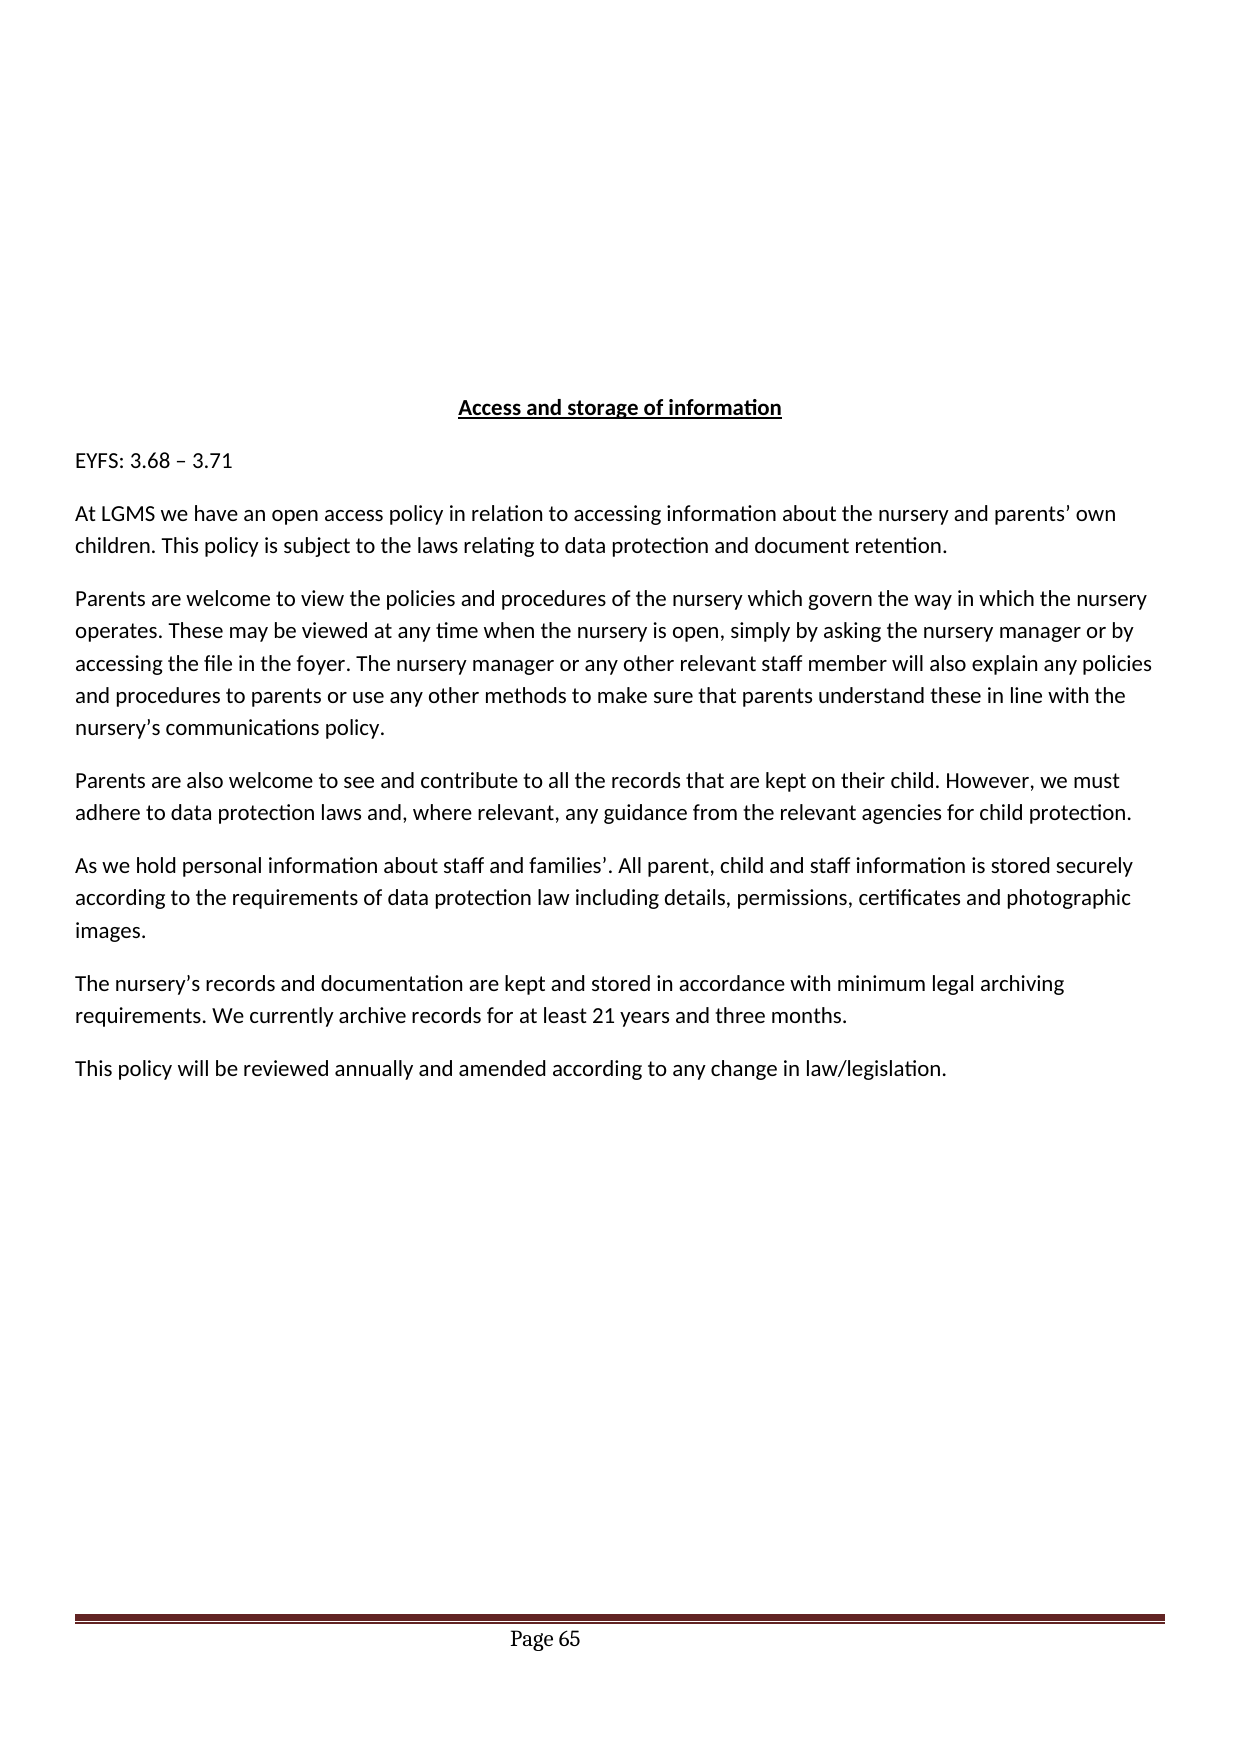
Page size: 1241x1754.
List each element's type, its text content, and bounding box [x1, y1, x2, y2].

text Access and storage of information [75, 393, 1165, 421]
text EYFS: 3.68 – 3.71 [75, 446, 1165, 474]
text Parents are welcome to view the policies and procedures of the nursery which govern the way in which the nursery operates. These may be viewed at any time when the nursery is open, simply by asking the nursery manager or by accessing the file in the foyer. The nursery manager or any other relevant staff member will also explain any policies and procedures to parents or use any other methods to make sure that parents understand these in line with the nursery’s communications policy. [75, 584, 1165, 741]
text The nursery’s records and documentation are kept and stored in accordance with minimum legal archiving requirements. We currently archive records for at least 21 years and three months. [75, 969, 1165, 1029]
text Parents are also welcome to see and contribute to all the records that are kept on their child. However, we must adhere to data protection laws and, where relevant, any guidance from the relevant agencies for child protection. [75, 766, 1165, 826]
text As we hold personal information about staff and families’. All parent, child and staff information is stored securely according to the requirements of data protection law including details, permissions, certificates and photographic images. [75, 851, 1165, 944]
text This policy will be reviewed annually and amended according to any change in law/legislation. [75, 1054, 1165, 1082]
text At LGMS we have an open access policy in relation to accessing information about the nursery and parents’ own children. This policy is subject to the laws relating to data protection and document retention. [75, 499, 1165, 559]
